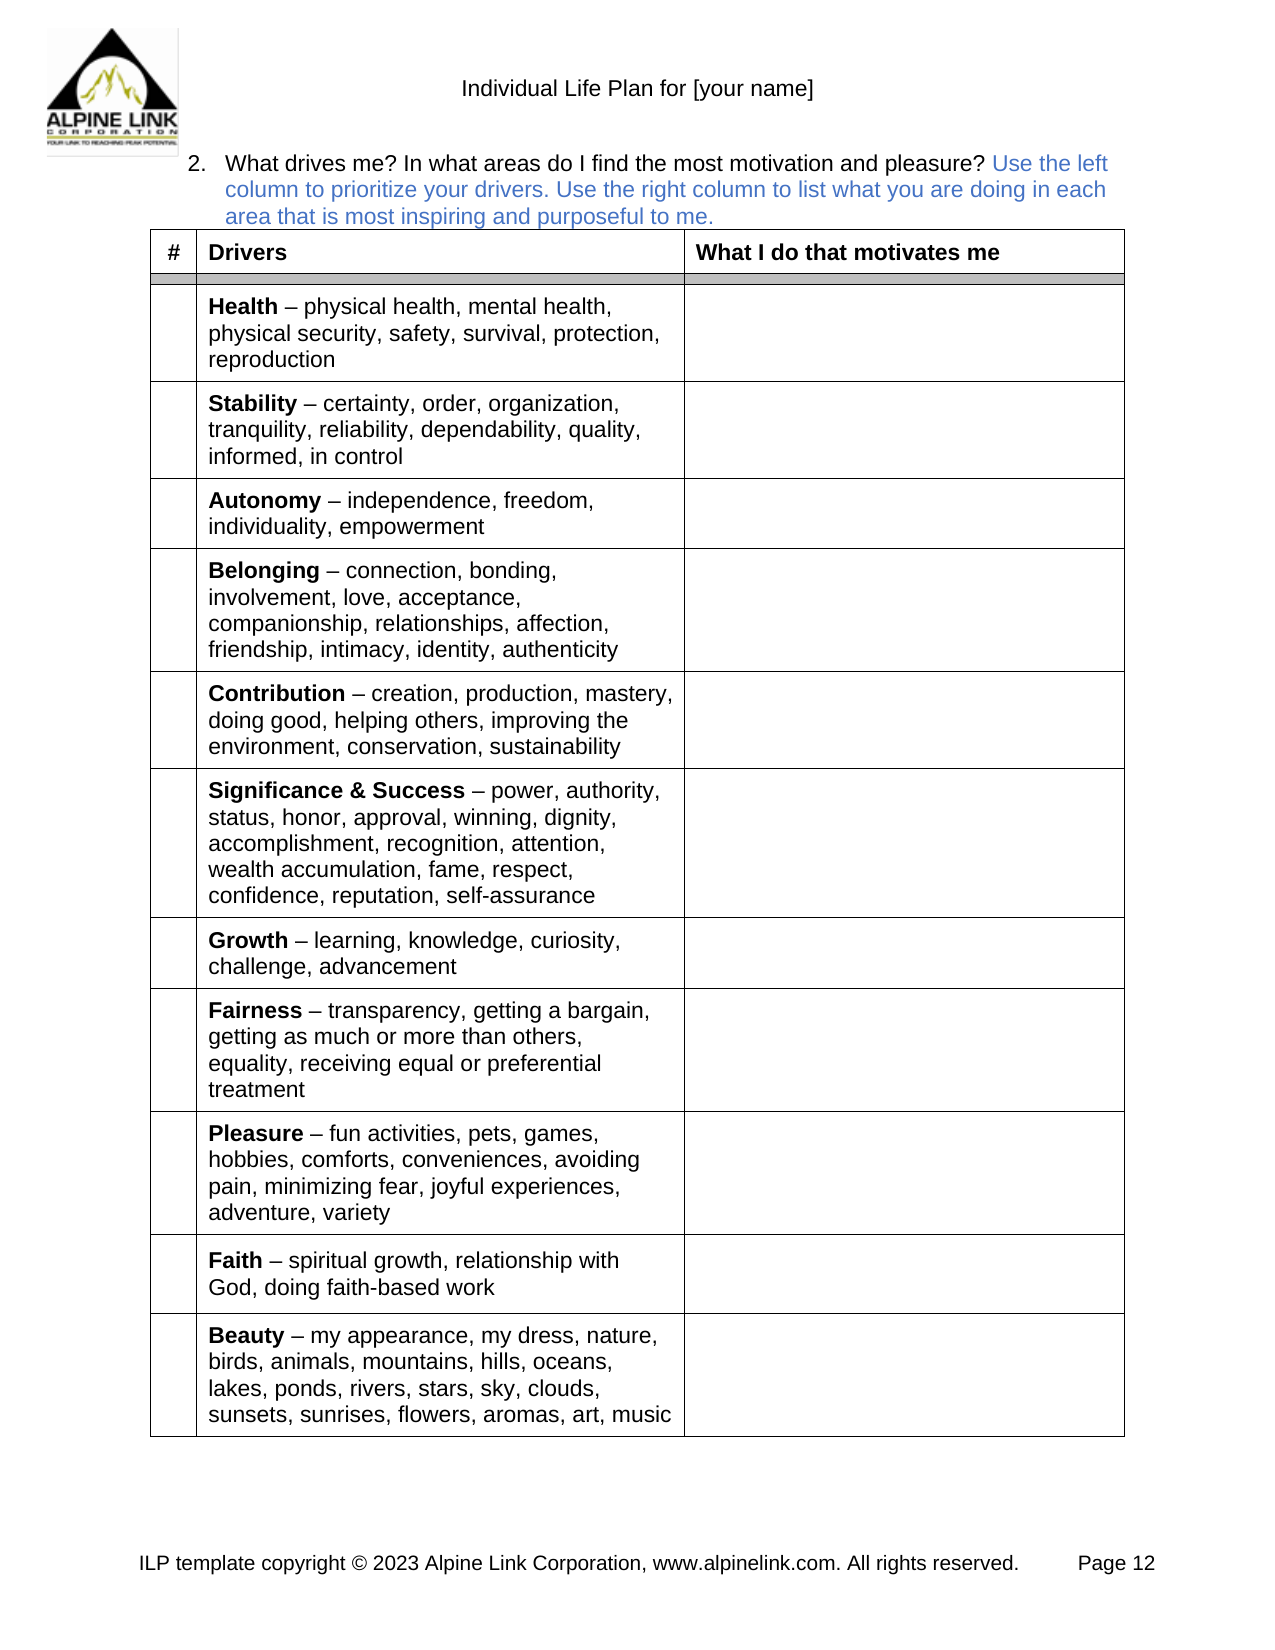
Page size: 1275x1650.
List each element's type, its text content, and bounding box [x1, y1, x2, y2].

table_header # [151, 230, 196, 273]
list What drives me? In what areas do I find the most motivation and pleasure? Use the left column to prioritize your drivers. Use the right column to list what you are doing in each area that is most inspiring and purposeful to me. [187, 150, 1153, 229]
table_cell Pleasure – fun activities, pets, games, hobbies, comforts, conveniences, avoiding pain, minimizing fear, joyful experiences, adventure, variety [197, 1112, 684, 1234]
table_cell Fairness – transparency, getting a bargain, getting as much or more than others, equality, receiving equal or preferential treatment [197, 989, 684, 1111]
table_cell [685, 672, 1124, 768]
table_cell [151, 1112, 196, 1234]
table_cell [151, 672, 196, 768]
table_cell Contribution – creation, production, mastery, doing good, helping others, improving the environment, conservation, sustainability [197, 672, 684, 768]
table_cell [151, 918, 196, 988]
table_cell Significance & Success – power, authority, status, honor, approval, winning, dignity, accomplishment, recognition, attention, wealth accumulation, fame, respect, confidence, reputation, self-assurance [197, 769, 684, 917]
table_cell [151, 1235, 196, 1313]
table_cell [685, 549, 1124, 671]
table_cell [685, 769, 1124, 917]
table_cell [151, 769, 196, 917]
table_cell [685, 285, 1124, 381]
table_cell Growth – learning, knowledge, curiosity, challenge, advancement [197, 918, 684, 988]
table_cell Health – physical health, mental health, physical security, safety, survival, protection, reproduction [197, 285, 684, 381]
table_cell [685, 1112, 1124, 1234]
table_cell Stability – certainty, order, organization, tranquility, reliability, dependability, quality, informed, in control [197, 382, 684, 477]
table_cell [151, 285, 196, 381]
table_cell [685, 1314, 1124, 1436]
table_header Drivers [197, 230, 684, 273]
table_cell Beauty – my appearance, my dress, nature, birds, animals, mountains, hills, oceans, lakes, ponds, rivers, stars, sky, clouds, sunsets, sunrises, flowers, aromas, art, music [197, 1314, 684, 1436]
picture [46, 28, 180, 158]
table_cell [685, 1235, 1124, 1313]
table_cell [151, 989, 196, 1111]
table_cell [151, 274, 196, 284]
table_cell [685, 918, 1124, 988]
table_cell [151, 549, 196, 671]
table_header What I do that motivates me [685, 230, 1124, 273]
table_cell [197, 274, 684, 284]
table_cell [685, 382, 1124, 477]
table_cell Autonomy – independence, freedom, individuality, empowerment [197, 479, 684, 548]
table_cell [685, 989, 1124, 1111]
table_cell [151, 382, 196, 477]
table_cell [151, 1314, 196, 1436]
table_cell [685, 274, 1124, 284]
table_cell [685, 479, 1124, 548]
table_cell [151, 479, 196, 548]
table_cell Belonging – connection, bonding, involvement, love, acceptance, companionship, relationships, affection, friendship, intimacy, identity, authenticity [197, 549, 684, 671]
table_cell Faith – spiritual growth, relationship with God, doing faith-based work [197, 1235, 684, 1313]
